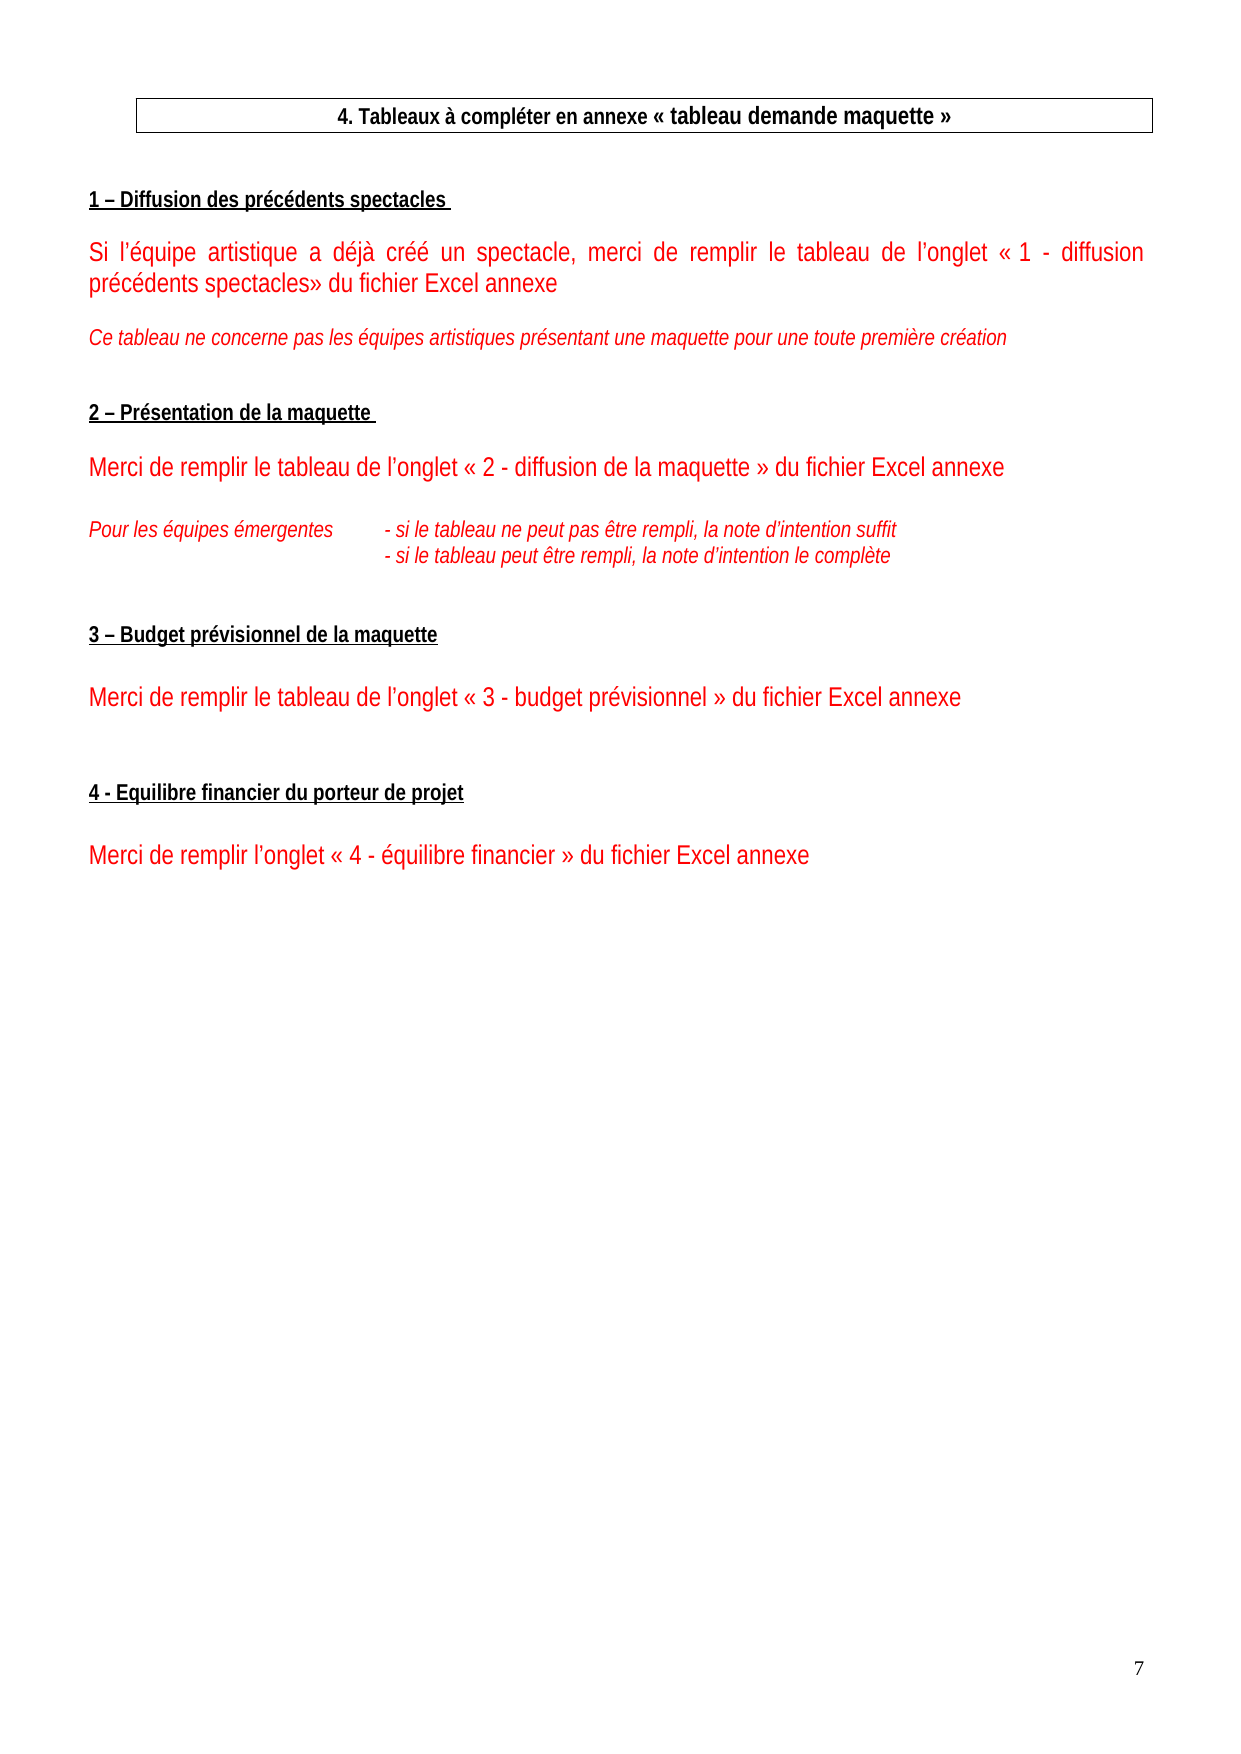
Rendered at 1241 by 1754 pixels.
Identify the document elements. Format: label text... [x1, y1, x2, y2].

subtitle Pour les équipes émergentes - si le tableau ne peut pas être rempli, la note d’intention suffit [89, 516, 1144, 542]
text Merci de remplir le tableau de l’onglet « 2 - diffusion de la maquette » du fichier Excel annexe [89, 451, 1144, 482]
subtitle 1 – Diffusion des précédents spectacles [89, 186, 1144, 212]
subtitle 3 – Budget prévisionnel de la maquette [89, 621, 1144, 648]
subtitle 2 – Présentation de la maquette [89, 399, 1144, 425]
subtitle - si le tableau peut être rempli, la note d’intention le complète [310, 542, 1144, 568]
text Ce tableau ne concerne pas les équipes artistiques présentant une maquette pour une toute première création [89, 324, 1144, 351]
subtitle 4 - Equilibre financier du porteur de projet [89, 779, 1144, 805]
text Merci de remplir le tableau de l’onglet « 3 - budget prévisionnel » du fichier Excel annexe [89, 681, 1144, 712]
subtitle 4. Tableaux à compléter en annexe « tableau demande maquette » [137, 99, 1152, 132]
text Merci de remplir l’onglet « 4 - équilibre financier » du fichier Excel annexe [89, 839, 1144, 870]
text Si l’équipe artistique a déjà créé un spectacle, merci de remplir le tableau de l’onglet « 1 - diffusion précédents spectacles» du fichier Excel annexe [89, 236, 1144, 298]
